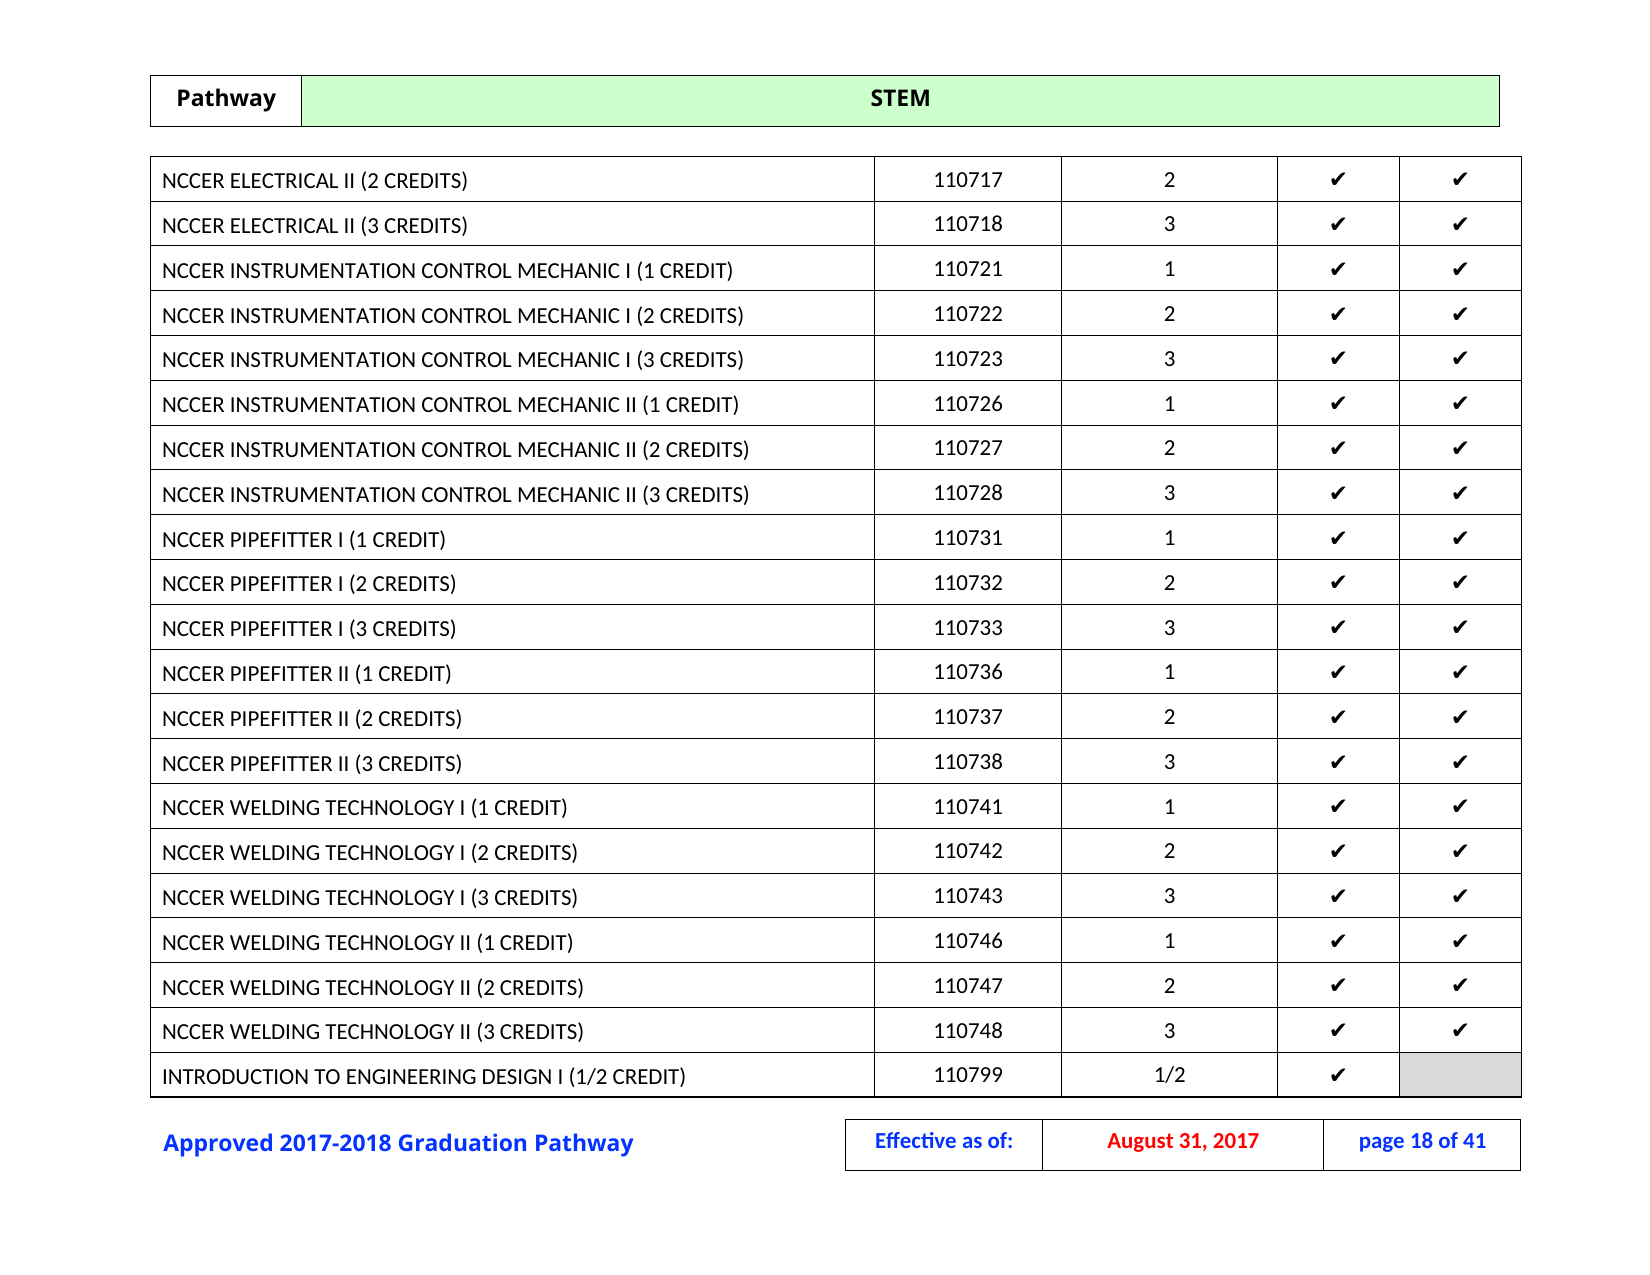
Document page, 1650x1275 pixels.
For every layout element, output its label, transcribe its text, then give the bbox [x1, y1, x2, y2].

table_cell 2 [1062, 694, 1277, 738]
table_cell ✔ [1278, 336, 1399, 380]
table_cell ✔ [1400, 605, 1521, 648]
table_cell 110717 [875, 157, 1061, 201]
table_cell ✔ [1400, 426, 1521, 469]
table_cell 110738 [875, 739, 1061, 783]
table_cell ✔ [1278, 739, 1399, 783]
table_cell 110723 [875, 336, 1061, 380]
table_cell 3 [1062, 1008, 1277, 1052]
table_cell ✔ [1400, 784, 1521, 828]
table_cell ✔ [1400, 694, 1521, 738]
table_cell 110736 [875, 650, 1061, 693]
table_cell 3 [1062, 336, 1277, 380]
table_cell NCCER INSTRUMENTATION CONTROL MECHANIC I (3 CREDITS) [151, 336, 874, 380]
table_cell ✔ [1278, 650, 1399, 693]
table_cell 110731 [875, 515, 1061, 559]
table_cell 110741 [875, 784, 1061, 828]
table_cell ✔ [1400, 202, 1521, 245]
table_cell ✔ [1278, 515, 1399, 559]
table_cell 110799 [875, 1053, 1061, 1096]
table_cell 110733 [875, 605, 1061, 648]
table_cell ✔ [1278, 694, 1399, 738]
table_cell 1 [1062, 246, 1277, 290]
table_cell ✔ [1400, 918, 1521, 962]
table_cell 1 [1062, 784, 1277, 828]
table_cell ✔ [1400, 829, 1521, 872]
table_cell ✔ [1400, 1008, 1521, 1052]
table_cell 110722 [875, 291, 1061, 335]
table_cell ✔ [1400, 470, 1521, 514]
table_cell 2 [1062, 560, 1277, 604]
table_cell ✔ [1400, 739, 1521, 783]
table_cell 2 [1062, 157, 1277, 201]
table_cell ✔ [1278, 784, 1399, 828]
table_cell NCCER ELECTRICAL II (2 CREDITS) [151, 157, 874, 201]
table_cell ✔ [1400, 381, 1521, 424]
table_cell 110737 [875, 694, 1061, 738]
table_cell 110732 [875, 560, 1061, 604]
table_cell NCCER WELDING TECHNOLOGY I (1 CREDIT) [151, 784, 874, 828]
table_cell ✔ [1278, 426, 1399, 469]
table_cell NCCER INSTRUMENTATION CONTROL MECHANIC II (3 CREDITS) [151, 470, 874, 514]
table_cell 3 [1062, 739, 1277, 783]
table_cell 1/2 [1062, 1053, 1277, 1096]
table_cell NCCER INSTRUMENTATION CONTROL MECHANIC II (2 CREDITS) [151, 426, 874, 469]
table_cell ✔ [1278, 202, 1399, 245]
table_cell 2 [1062, 426, 1277, 469]
table_cell ✔ [1278, 829, 1399, 872]
table_cell ✔ [1400, 246, 1521, 290]
table_cell 110721 [875, 246, 1061, 290]
table_cell ✔ [1278, 291, 1399, 335]
table_cell ✔ [1400, 291, 1521, 335]
table_cell 110743 [875, 874, 1061, 917]
table_cell ✔ [1278, 157, 1399, 201]
table_cell ✔ [1400, 515, 1521, 559]
table_cell ✔ [1400, 650, 1521, 693]
table_cell [1400, 1053, 1521, 1096]
table_cell 110727 [875, 426, 1061, 469]
table_cell 2 [1062, 829, 1277, 872]
table_cell 110726 [875, 381, 1061, 424]
table_cell NCCER WELDING TECHNOLOGY II (1 CREDIT) [151, 918, 874, 962]
table_cell ✔ [1278, 381, 1399, 424]
table_cell 3 [1062, 470, 1277, 514]
table_cell 3 [1062, 202, 1277, 245]
table_cell 110748 [875, 1008, 1061, 1052]
table_cell 1 [1062, 650, 1277, 693]
table_cell INTRODUCTION TO ENGINEERING DESIGN I (1/2 CREDIT) [151, 1053, 874, 1096]
table_cell NCCER WELDING TECHNOLOGY II (2 CREDITS) [151, 963, 874, 1007]
table_cell ✔ [1400, 336, 1521, 380]
table_cell ✔ [1278, 1008, 1399, 1052]
table_cell ✔ [1278, 963, 1399, 1007]
table_cell ✔ [1278, 560, 1399, 604]
table_cell 1 [1062, 515, 1277, 559]
table_cell NCCER INSTRUMENTATION CONTROL MECHANIC I (1 CREDIT) [151, 246, 874, 290]
table_cell NCCER PIPEFITTER II (2 CREDITS) [151, 694, 874, 738]
table_cell 3 [1062, 874, 1277, 917]
table_cell ✔ [1400, 963, 1521, 1007]
table_cell NCCER INSTRUMENTATION CONTROL MECHANIC I (2 CREDITS) [151, 291, 874, 335]
table_cell 110728 [875, 470, 1061, 514]
table_cell 110742 [875, 829, 1061, 872]
table_cell NCCER PIPEFITTER II (3 CREDITS) [151, 739, 874, 783]
table_cell 2 [1062, 291, 1277, 335]
table_cell ✔ [1278, 470, 1399, 514]
table_cell NCCER INSTRUMENTATION CONTROL MECHANIC II (1 CREDIT) [151, 381, 874, 424]
table_cell 1 [1062, 918, 1277, 962]
table_cell 110746 [875, 918, 1061, 962]
table_cell ✔ [1278, 918, 1399, 962]
table_cell ✔ [1278, 874, 1399, 917]
table_cell 3 [1062, 605, 1277, 648]
table_cell NCCER ELECTRICAL II (3 CREDITS) [151, 202, 874, 245]
table_cell NCCER PIPEFITTER I (2 CREDITS) [151, 560, 874, 604]
table_cell ✔ [1278, 246, 1399, 290]
table_cell NCCER WELDING TECHNOLOGY II (3 CREDITS) [151, 1008, 874, 1052]
table_cell NCCER PIPEFITTER I (1 CREDIT) [151, 515, 874, 559]
table_cell NCCER PIPEFITTER I (3 CREDITS) [151, 605, 874, 648]
table_cell ✔ [1400, 560, 1521, 604]
table_cell NCCER PIPEFITTER II (1 CREDIT) [151, 650, 874, 693]
table_cell ✔ [1278, 1053, 1399, 1096]
table_cell ✔ [1400, 874, 1521, 917]
table_cell NCCER WELDING TECHNOLOGY I (2 CREDITS) [151, 829, 874, 872]
table_cell ✔ [1278, 605, 1399, 648]
table_cell 110747 [875, 963, 1061, 1007]
table_cell 1 [1062, 381, 1277, 424]
table_cell ✔ [1400, 157, 1521, 201]
table_cell NCCER WELDING TECHNOLOGY I (3 CREDITS) [151, 874, 874, 917]
table_cell 2 [1062, 963, 1277, 1007]
table_cell 110718 [875, 202, 1061, 245]
